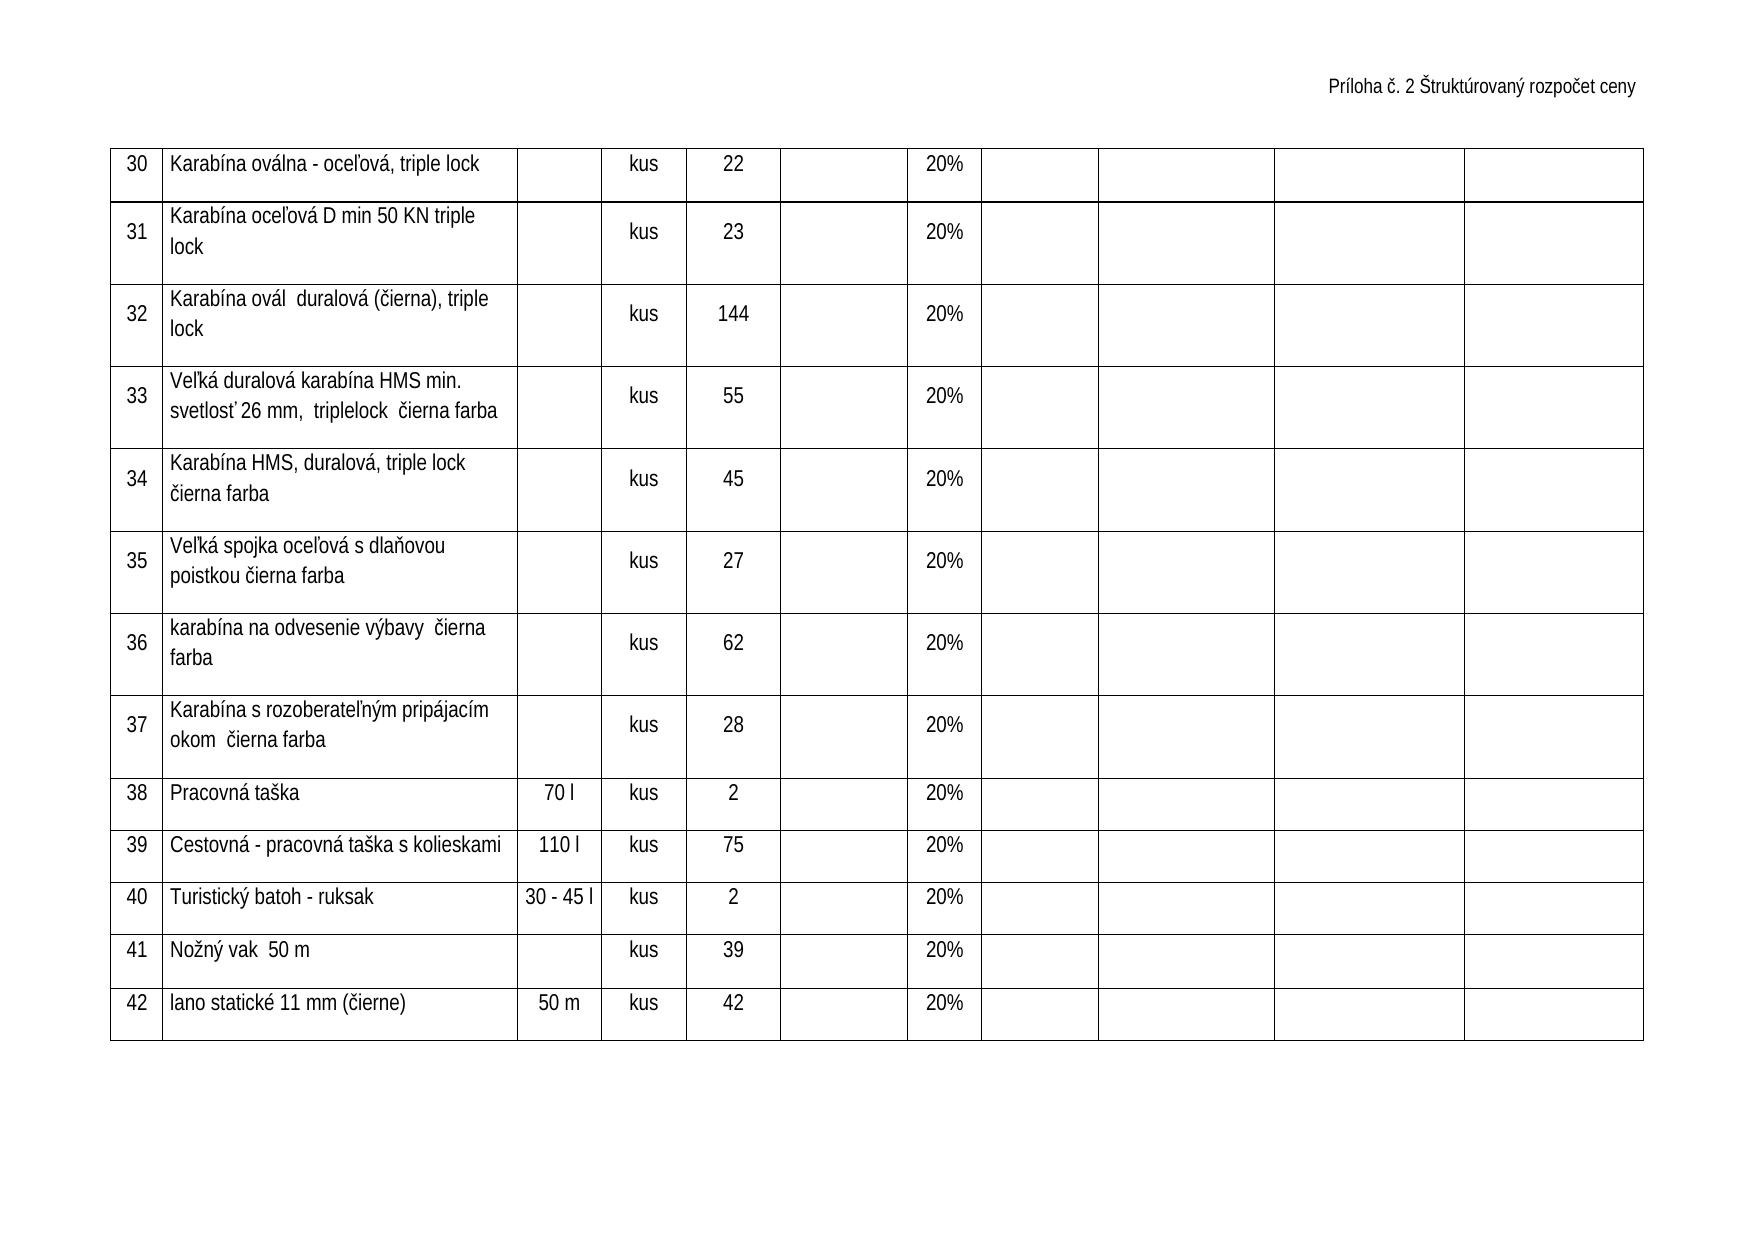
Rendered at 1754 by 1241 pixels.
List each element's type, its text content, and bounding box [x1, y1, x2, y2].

table_cell [982, 883, 1098, 934]
table_cell [1099, 449, 1274, 531]
table_cell [1099, 285, 1274, 366]
table_cell [1465, 614, 1643, 695]
table_cell [982, 696, 1098, 777]
table_cell [1465, 285, 1643, 366]
table_cell 55 [687, 367, 780, 448]
table_cell kus [602, 696, 686, 777]
table_cell [1099, 935, 1274, 987]
table_cell Veľká duralová karabína HMS min. svetlosť 26 mm, triplelock čierna farba [163, 367, 517, 448]
table_cell 22 [687, 149, 780, 201]
table_cell [781, 449, 907, 531]
table_cell [982, 532, 1098, 613]
table_cell [781, 989, 907, 1039]
table_cell [1275, 831, 1464, 882]
table_cell 35 [111, 532, 162, 613]
table_cell kus [602, 367, 686, 448]
table_cell 38 [111, 779, 162, 829]
table_cell [982, 149, 1098, 201]
table_cell 30 [111, 149, 162, 201]
table_cell 41 [111, 935, 162, 987]
table_cell karabína na odvesenie výbavy čierna farba [163, 614, 517, 695]
table_cell kus [602, 449, 686, 531]
table_cell [982, 779, 1098, 829]
table_cell [1275, 989, 1464, 1039]
table_cell [1099, 883, 1274, 934]
table_cell kus [602, 883, 686, 934]
table_cell [1465, 367, 1643, 448]
table_cell [1275, 883, 1464, 934]
table_cell [1465, 989, 1643, 1039]
table_cell kus [602, 989, 686, 1039]
table_cell [1275, 203, 1464, 284]
table_cell Karabína s rozoberateľným pripájacím okom čierna farba [163, 696, 517, 777]
table_cell 28 [687, 696, 780, 777]
table_cell [781, 696, 907, 777]
table_cell [1099, 614, 1274, 695]
table_cell 20% [908, 149, 981, 201]
table_cell [518, 532, 601, 613]
table_cell [518, 367, 601, 448]
table_cell 20% [908, 935, 981, 987]
table_cell 110 l [518, 831, 601, 882]
table_cell kus [602, 614, 686, 695]
table_cell [781, 532, 907, 613]
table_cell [163, 989, 517, 1039]
table_cell 144 [687, 285, 780, 366]
table_cell Karabína HMS, duralová, triple lock čierna farba [163, 449, 517, 531]
table_cell 20% [908, 696, 981, 777]
table_cell Turistický batoh - ruksak [163, 883, 517, 934]
table_cell 20% [908, 449, 981, 531]
table_cell 34 [111, 449, 162, 531]
table_cell [518, 203, 601, 284]
table_cell [982, 367, 1098, 448]
table_cell [1099, 203, 1274, 284]
table_cell 2 [687, 779, 780, 829]
table_cell 70 l [518, 779, 601, 829]
table_cell [518, 614, 601, 695]
table_cell Karabína oválna - oceľová, triple lock [163, 149, 517, 201]
table_cell [982, 989, 1098, 1039]
table_cell kus [602, 532, 686, 613]
table_cell kus [602, 831, 686, 882]
table_cell 20% [908, 367, 981, 448]
table_cell 39 [687, 935, 780, 987]
table_cell [1099, 831, 1274, 882]
table_cell [1099, 779, 1274, 829]
table_cell 23 [687, 203, 780, 284]
table_cell [1465, 449, 1643, 531]
table_cell 20% [908, 883, 981, 934]
table_cell 75 [687, 831, 780, 882]
table_cell [982, 935, 1098, 987]
table_cell [1275, 779, 1464, 829]
table_cell 20% [908, 203, 981, 284]
table_cell [1275, 449, 1464, 531]
table_cell [781, 831, 907, 882]
table_cell [1099, 696, 1274, 777]
table_cell [1275, 285, 1464, 366]
table_cell kus [602, 149, 686, 201]
table_cell [1465, 883, 1643, 934]
table_cell [1465, 779, 1643, 829]
table_cell 36 [111, 614, 162, 695]
table_cell [982, 831, 1098, 882]
table_cell 2 [687, 883, 780, 934]
table_cell [982, 285, 1098, 366]
table_cell [1275, 614, 1464, 695]
table_cell 62 [687, 614, 780, 695]
table_cell [518, 285, 601, 366]
table_cell [781, 149, 907, 201]
table_cell 20% [908, 989, 981, 1039]
table_cell [1275, 532, 1464, 613]
table_cell [781, 367, 907, 448]
table_cell kus [602, 779, 686, 829]
table_cell 42 [111, 989, 162, 1039]
table_cell [1465, 532, 1643, 613]
table_cell [781, 779, 907, 829]
table_cell 20% [908, 285, 981, 366]
table_cell [982, 614, 1098, 695]
table_cell 32 [111, 285, 162, 366]
table_cell 42 [687, 989, 780, 1039]
table_cell [1465, 203, 1643, 284]
table_cell [518, 149, 601, 201]
table_cell kus [602, 935, 686, 987]
table_cell 33 [111, 367, 162, 448]
table_cell Veľká spojka oceľová s dlaňovou poistkou čierna farba [163, 532, 517, 613]
table_cell [1099, 532, 1274, 613]
table_cell 50 m [518, 989, 601, 1039]
table_cell 20% [908, 779, 981, 829]
table_cell kus [602, 203, 686, 284]
table_cell [982, 203, 1098, 284]
table_cell 37 [111, 696, 162, 777]
table_cell [1465, 149, 1643, 201]
table_cell 39 [111, 831, 162, 882]
table_cell 31 [111, 203, 162, 284]
table_cell 45 [687, 449, 780, 531]
table_cell [1099, 989, 1274, 1039]
table_cell [781, 203, 907, 284]
table_cell [1099, 367, 1274, 448]
table_cell [1275, 367, 1464, 448]
table_cell Pracovná taška [163, 779, 517, 829]
table_cell 20% [908, 532, 981, 613]
table_cell 27 [687, 532, 780, 613]
table_cell [518, 449, 601, 531]
table_cell Karabína oceľová D min 50 KN triple lock [163, 203, 517, 284]
table_cell [781, 614, 907, 695]
table_cell 30 - 45 l [518, 883, 601, 934]
table_cell [1275, 696, 1464, 777]
table_cell 20% [908, 831, 981, 882]
table_cell [518, 696, 601, 777]
table_cell 20% [908, 614, 981, 695]
table_cell 40 [111, 883, 162, 934]
table_cell [781, 883, 907, 934]
table_cell [518, 935, 601, 987]
table_cell [1275, 149, 1464, 201]
table_cell Nožný vak 50 m [163, 935, 517, 987]
table_cell [781, 935, 907, 987]
table_cell Cestovná - pracovná taška s kolieskami [163, 831, 517, 882]
table_cell [1465, 696, 1643, 777]
table_cell kus [602, 285, 686, 366]
table_cell [1465, 935, 1643, 987]
table_cell Karabína ovál duralová (čierna), triple lock [163, 285, 517, 366]
table_cell [1099, 149, 1274, 201]
table_cell [1275, 935, 1464, 987]
table_cell [781, 285, 907, 366]
table_cell [1465, 831, 1643, 882]
table_cell [982, 449, 1098, 531]
